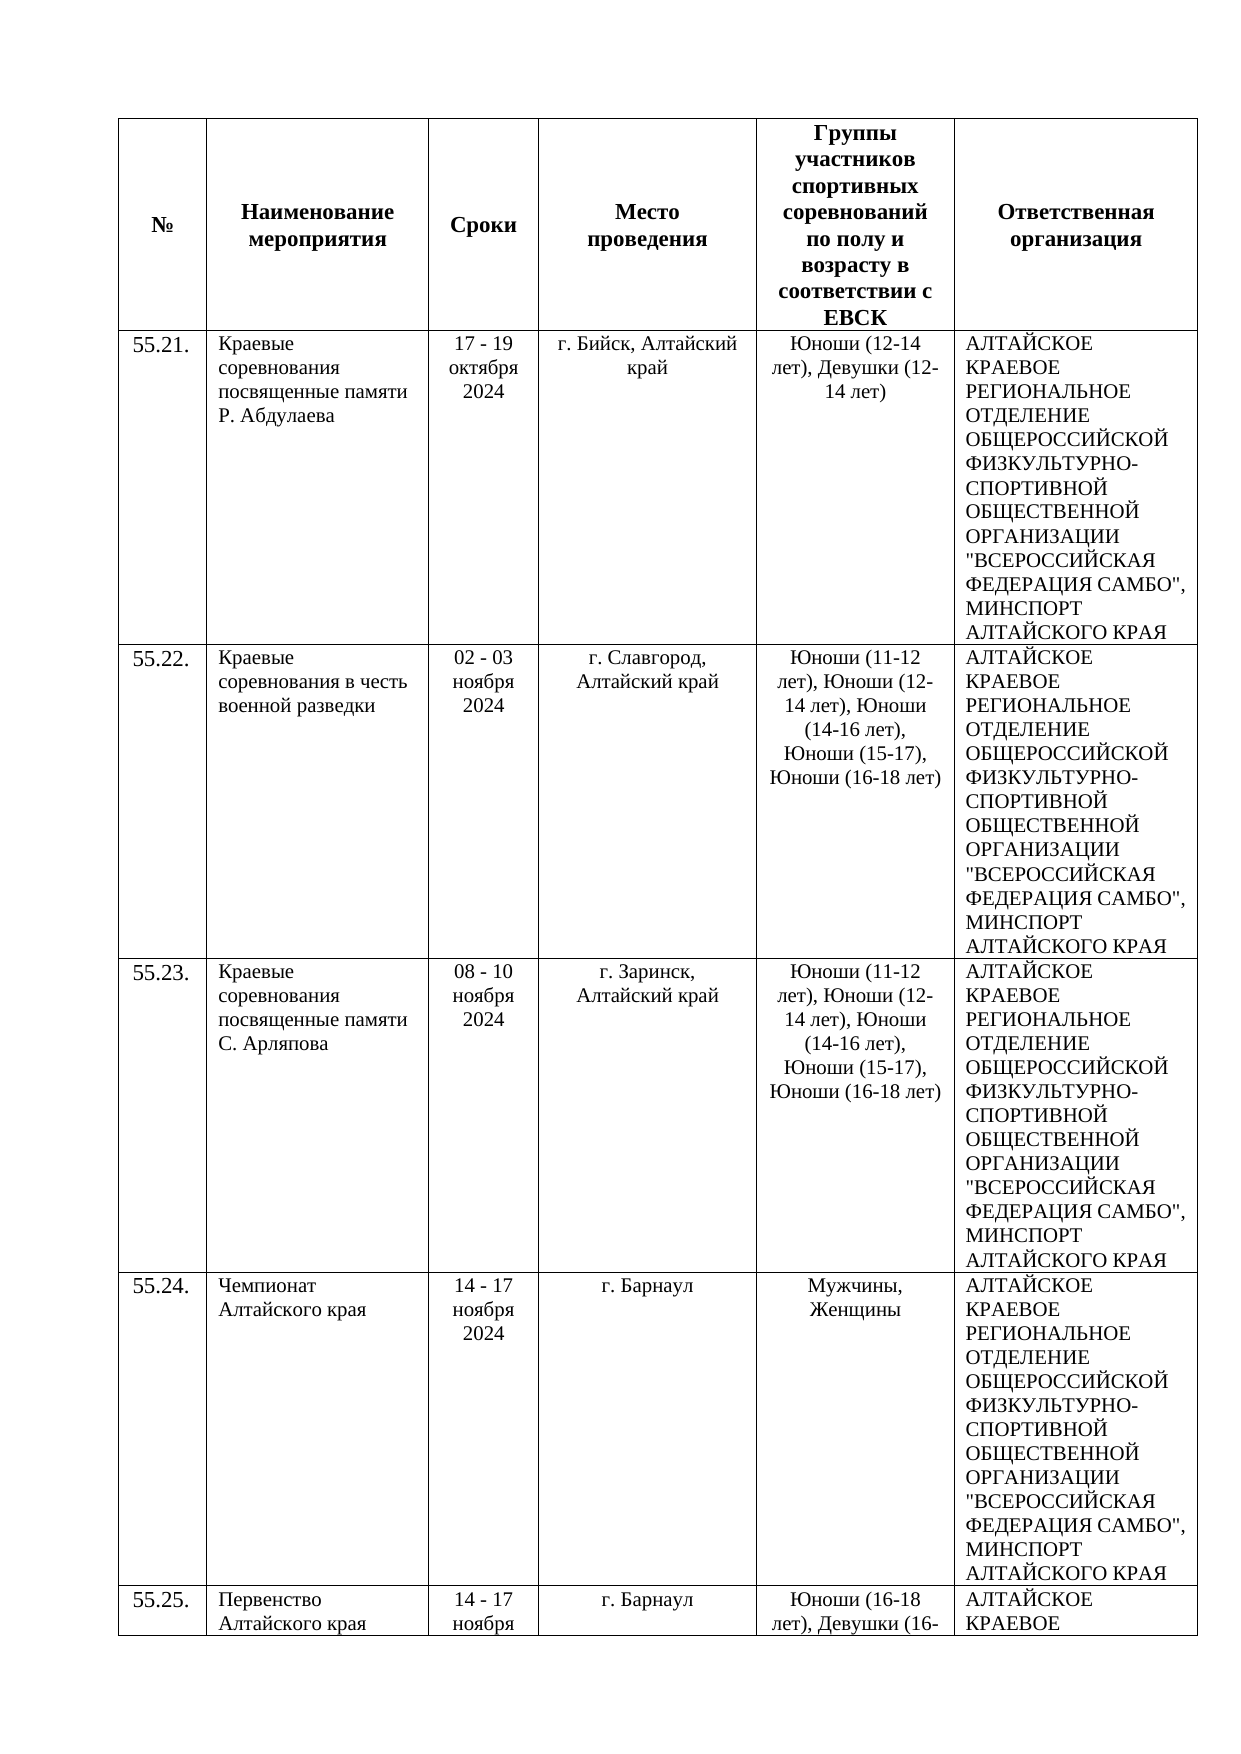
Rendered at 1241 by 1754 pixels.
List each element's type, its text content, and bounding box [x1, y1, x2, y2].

table_header Сроки [429, 119, 538, 330]
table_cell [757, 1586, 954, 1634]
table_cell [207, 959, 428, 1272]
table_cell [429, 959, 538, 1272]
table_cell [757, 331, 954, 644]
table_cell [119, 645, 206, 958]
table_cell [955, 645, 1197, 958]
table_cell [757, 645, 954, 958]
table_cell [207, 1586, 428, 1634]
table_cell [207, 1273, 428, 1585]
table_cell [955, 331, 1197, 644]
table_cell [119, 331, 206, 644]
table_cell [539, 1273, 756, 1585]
table_header Наименование мероприятия [207, 119, 428, 330]
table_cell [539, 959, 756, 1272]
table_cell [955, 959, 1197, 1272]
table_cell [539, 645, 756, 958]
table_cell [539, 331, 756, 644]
table_header № [119, 119, 206, 330]
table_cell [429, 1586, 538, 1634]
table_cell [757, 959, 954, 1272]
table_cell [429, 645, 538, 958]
table_header Группы участников спортивных соревнований по полу и возрасту в соответствии с ЕВСК [757, 119, 954, 330]
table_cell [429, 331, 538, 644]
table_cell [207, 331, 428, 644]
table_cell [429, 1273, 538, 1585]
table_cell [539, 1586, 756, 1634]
table_header Место проведения [539, 119, 756, 330]
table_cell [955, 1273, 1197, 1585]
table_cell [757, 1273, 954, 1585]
table_header Ответственная организация [955, 119, 1197, 330]
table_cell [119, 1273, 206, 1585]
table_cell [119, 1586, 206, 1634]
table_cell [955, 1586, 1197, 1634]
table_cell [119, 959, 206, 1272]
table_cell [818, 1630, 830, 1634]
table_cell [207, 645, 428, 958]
